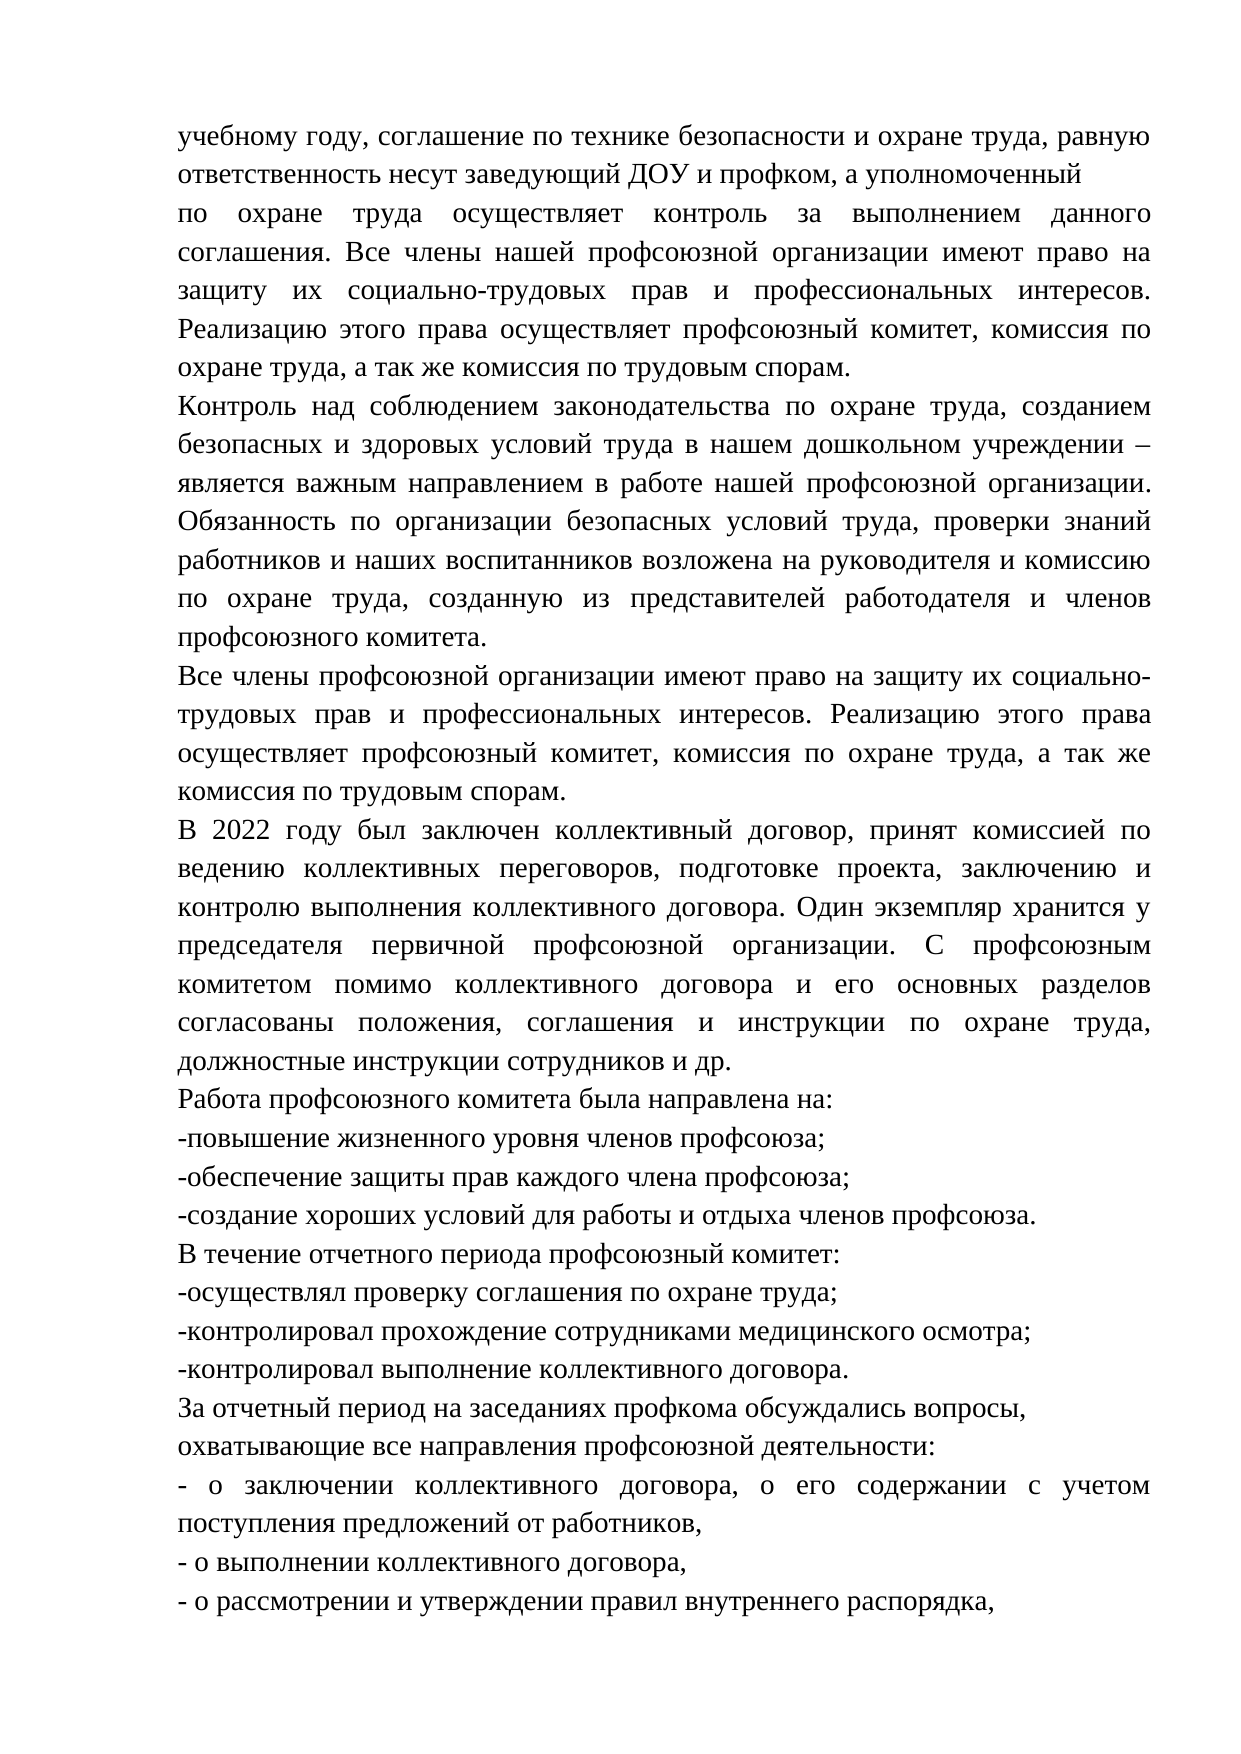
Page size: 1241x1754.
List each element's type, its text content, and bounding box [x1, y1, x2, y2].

text В 2022 году был заключен коллективный договор, принят комиссией по ведению коллективных переговоров, подготовке проекта, заключению и контролю выполнения коллективного договора. Один экземпляр хранится у председателя первичной профсоюзной организации. С профсоюзным комитетом помимо коллективного договора и его основных разделов согласованы положения, соглашения и инструкции по охране труда, должностные инструкции сотрудников и др. [177, 812, 1152, 1077]
text -осуществлял проверку соглашения по охране труда; [177, 1274, 1152, 1308]
text За отчетный период на заседаниях профкома обсуждались вопросы, [177, 1390, 1152, 1423]
text по охране труда осуществляет контроль за выполнением данного соглашения. Все члены нашей профсоюзной организации имеют право на защиту их социально-трудовых прав и профессиональных интересов. Реализацию этого права осуществляет профсоюзный комитет, комиссия по охране труда, а так же комиссия по трудовым спорам. [177, 195, 1152, 383]
text В течение отчетного периода профсоюзный комитет: [177, 1236, 1152, 1269]
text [177, 118, 1152, 190]
text охватывающие все направления профсоюзной деятельности: [177, 1428, 1152, 1462]
text - о заключении коллективного договора, о его содержании с учетом поступления предложений от работников, [177, 1467, 1152, 1539]
text -обеспечение защиты прав каждого члена профсоюза; [177, 1159, 1152, 1192]
text -контролировал прохождение сотрудниками медицинского осмотра; [177, 1313, 1152, 1346]
text - о выполнении коллективного договора, [177, 1544, 1152, 1578]
text Контроль над соблюдением законодательства по охране труда, созданием безопасных и здоровых условий труда в нашем дошкольном учреждении – является важным направлением в работе нашей профсоюзной организации. Обязанность по организации безопасных условий труда, проверки знаний работников и наших воспитанников возложена на руководителя и комиссию по охране труда, созданную из представителей работодателя и членов профсоюзного комитета. [177, 388, 1152, 653]
text -контролировал выполнение коллективного договора. [177, 1351, 1152, 1385]
text -создание хороших условий для работы и отдыха членов профсоюза. [177, 1197, 1152, 1231]
text - о рассмотрении и утверждении правил внутреннего распорядка, [177, 1583, 1152, 1616]
text Все члены профсоюзной организации имеют право на защиту их социально-трудовых прав и профессиональных интересов. Реализацию этого права осуществляет профсоюзный комитет, комиссия по охране труда, а так же комиссия по трудовым спорам. [177, 658, 1152, 807]
text Работа профсоюзного комитета была направлена на: [177, 1082, 1152, 1115]
text -повышение жизненного уровня членов профсоюза; [177, 1120, 1152, 1154]
